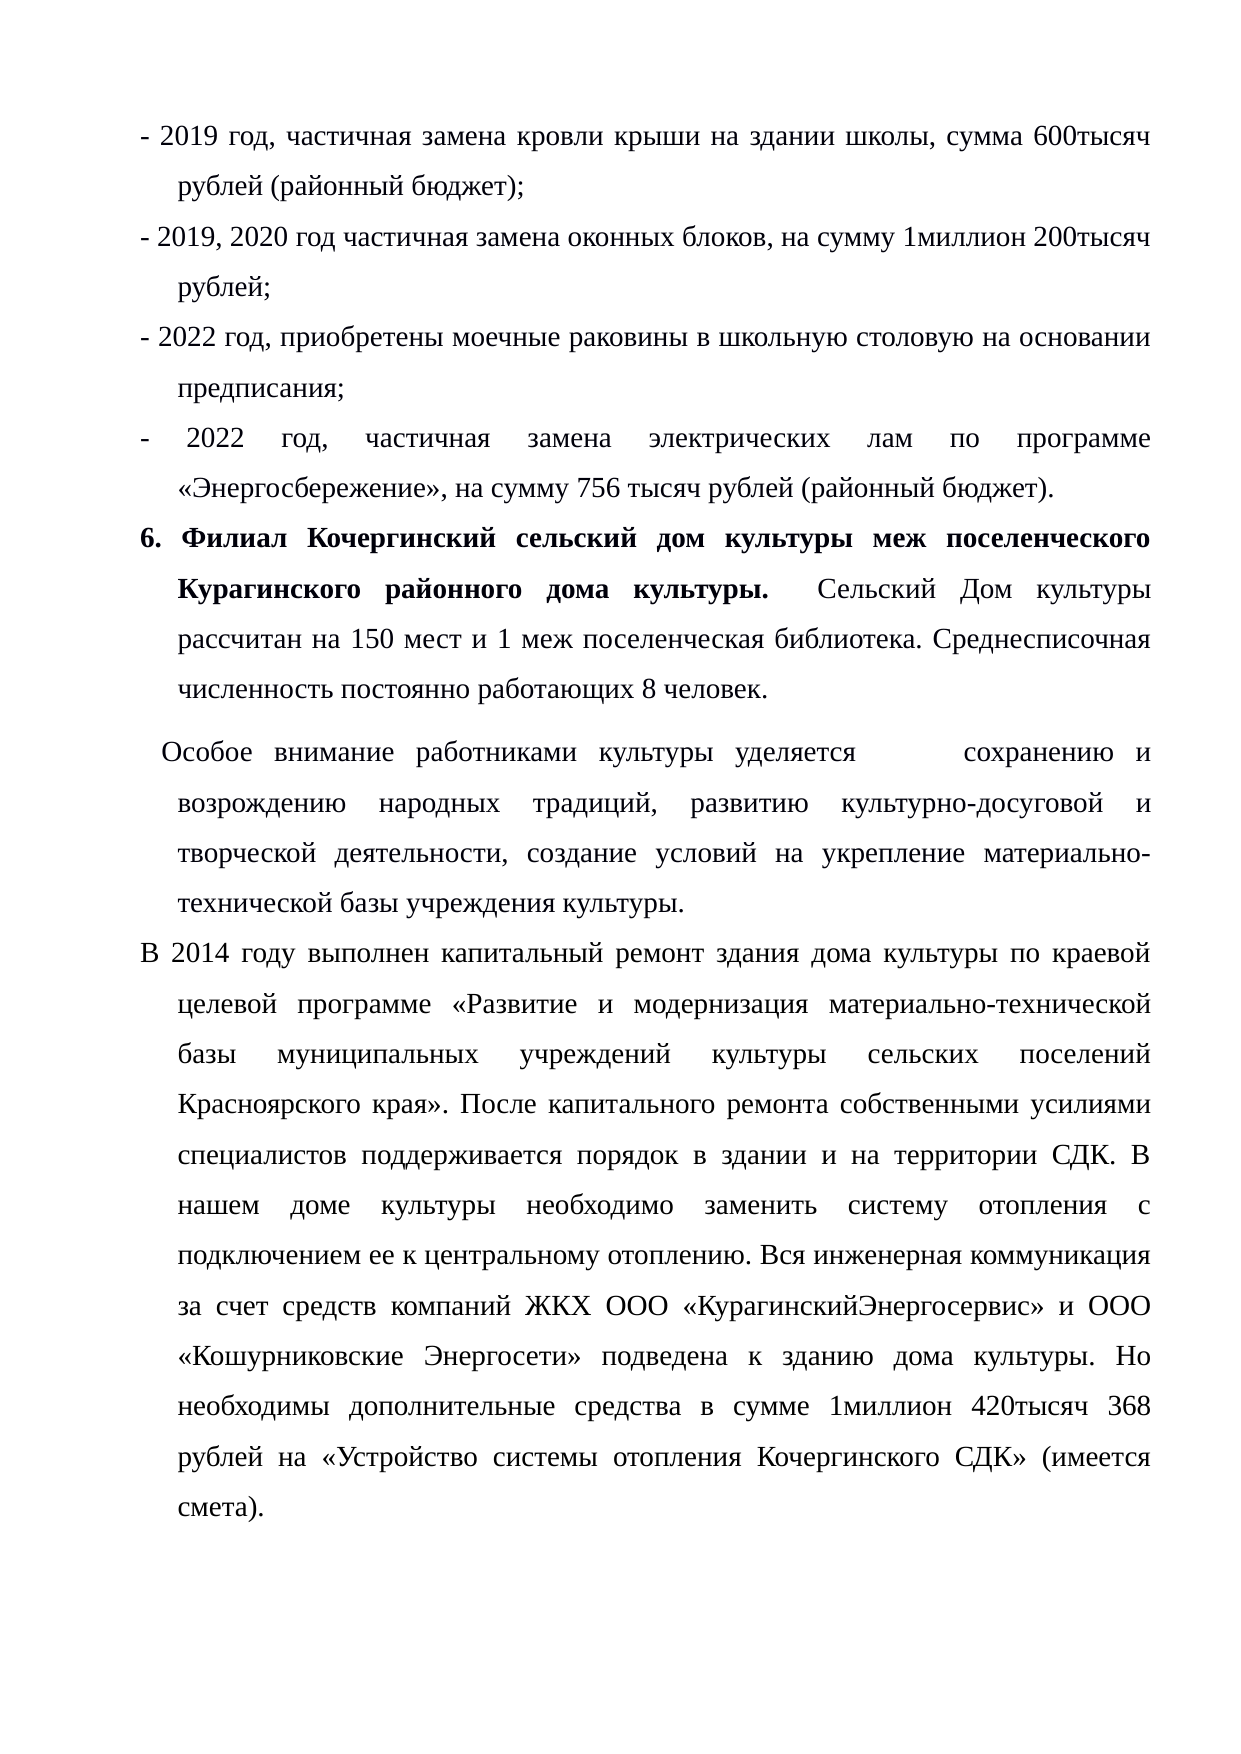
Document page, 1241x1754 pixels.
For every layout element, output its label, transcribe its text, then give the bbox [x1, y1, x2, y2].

text - 2019 год, частичная замена кровли крыши на здании школы, сумма 600тысяч рублей (районный бюджет); [140, 118, 1152, 202]
text В 2014 году выполнен капитальный ремонт здания дома культуры по краевой целевой программе «Развитие и модернизация материально-технической базы муниципальных учреждений культуры сельских поселений Красноярского края». После капитального ремонта собственными усилиями специалистов поддерживается порядок в здании и на территории СДК. В нашем доме культуры необходимо заменить систему отопления с подключением ее к центральному отоплению. Вся инженерная коммуникация за счет средств компаний ЖКХ ООО «КурагинскийЭнергосервис» и ООО «Кошурниковские Энергосети» подведена к зданию дома культуры. Но необходимы дополнительные средства в сумме 1миллион 420тысяч 368 рублей на «Устройство системы отопления Кочергинского СДК» (имеется смета). [140, 936, 1152, 1523]
text - 2022 год, частичная замена электрических лам по программе «Энергосбережение», на сумму 756 тысяч рублей (районный бюджет). [140, 420, 1152, 504]
text - 2022 год, приобретены моечные раковины в школьную столовую на основании предписания; [140, 319, 1152, 403]
text - 2019, 2020 год частичная замена оконных блоков, на сумму 1миллион 200тысяч рублей; [140, 219, 1152, 303]
text Особое внимание работниками культуры уделяется сохранению и возрождению народных традиций, развитию культурно-досуговой и творческой деятельности, создание условий на укрепление материально- технической базы учреждения культуры. [140, 734, 1152, 919]
text 6. Филиал Кочергинский сельский дом культуры меж поселенческого Курагинского районного дома культуры. Сельский Дом культуры рассчитан на 150 мест и 1 меж поселенческая библиотека. Среднесписочная численность постоянно работающих 8 человек. [140, 521, 1152, 705]
